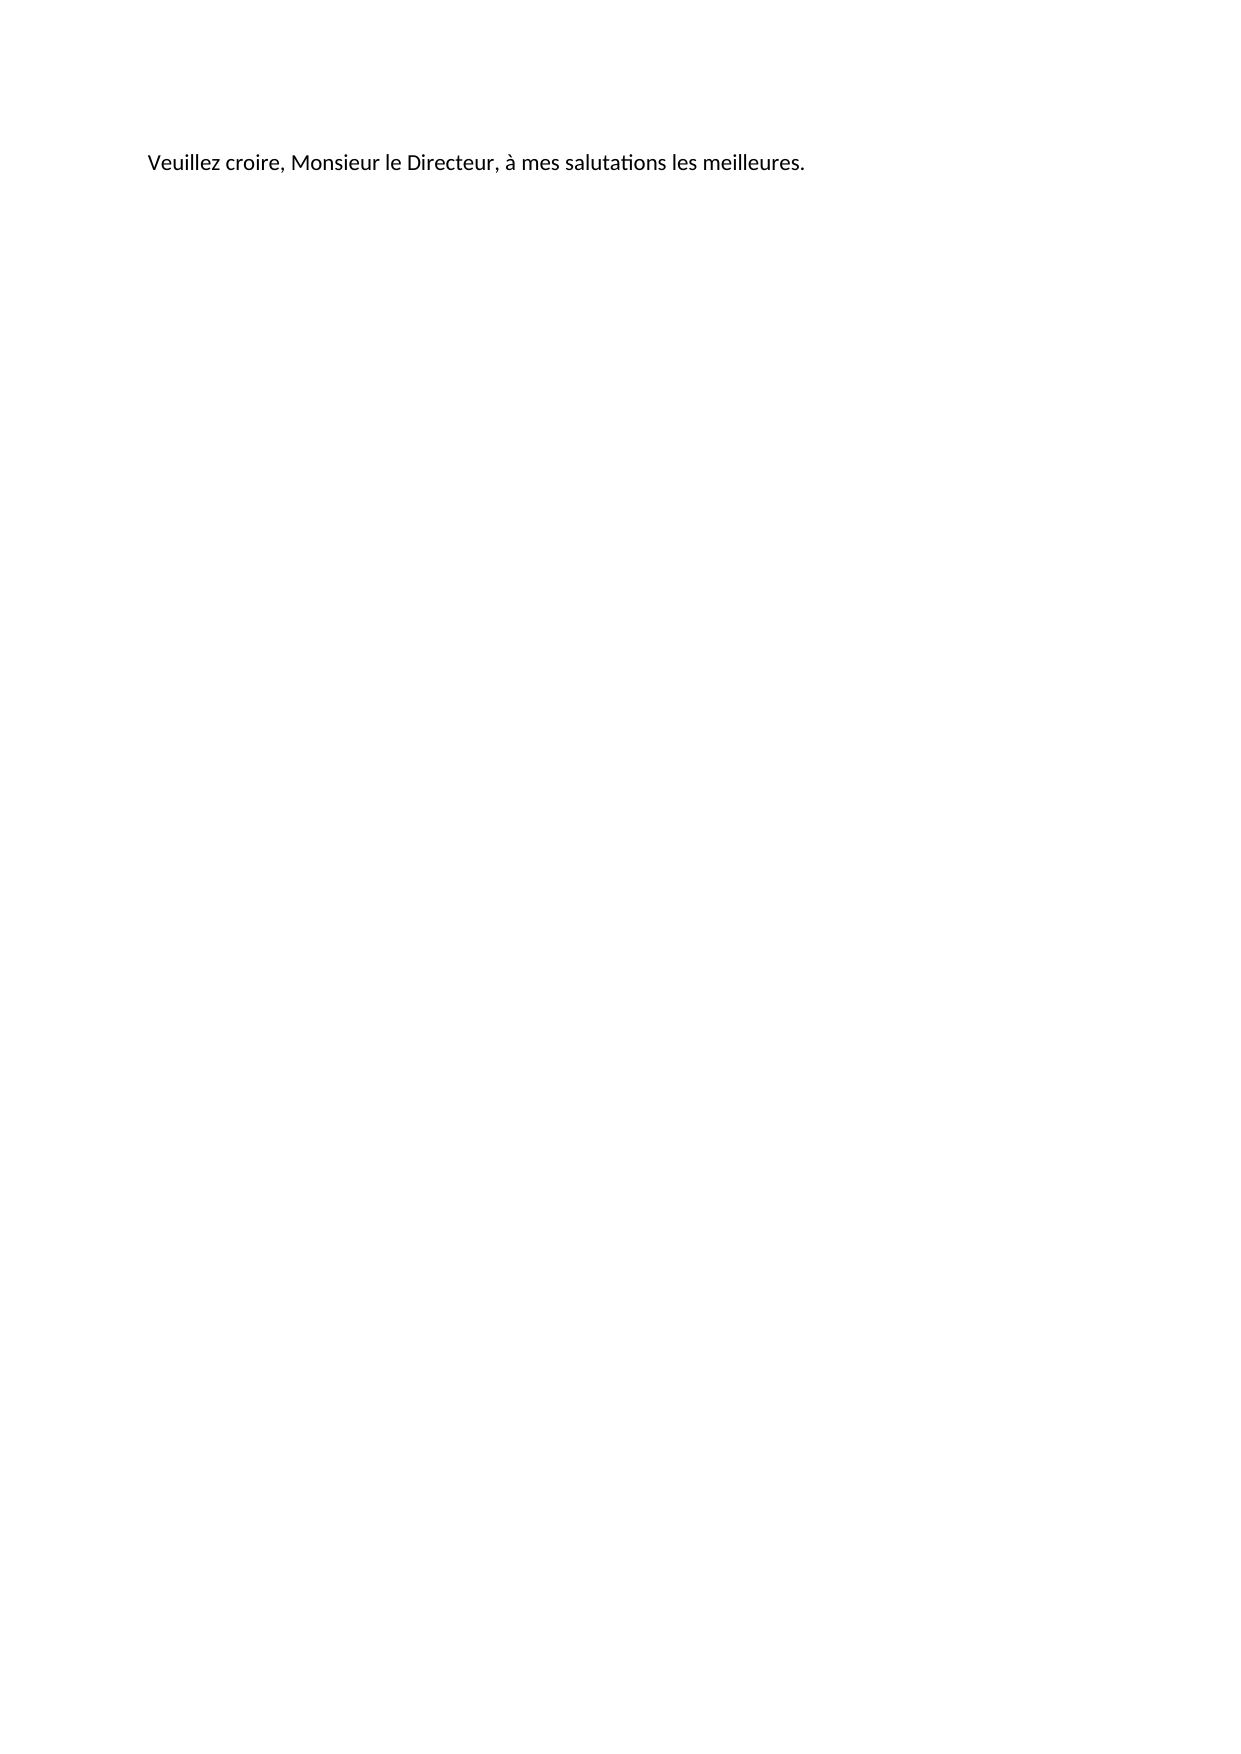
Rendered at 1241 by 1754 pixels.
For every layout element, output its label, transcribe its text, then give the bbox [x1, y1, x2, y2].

text Veuillez croire, Monsieur le Directeur, à mes salutations les meilleures. [148, 148, 1093, 176]
